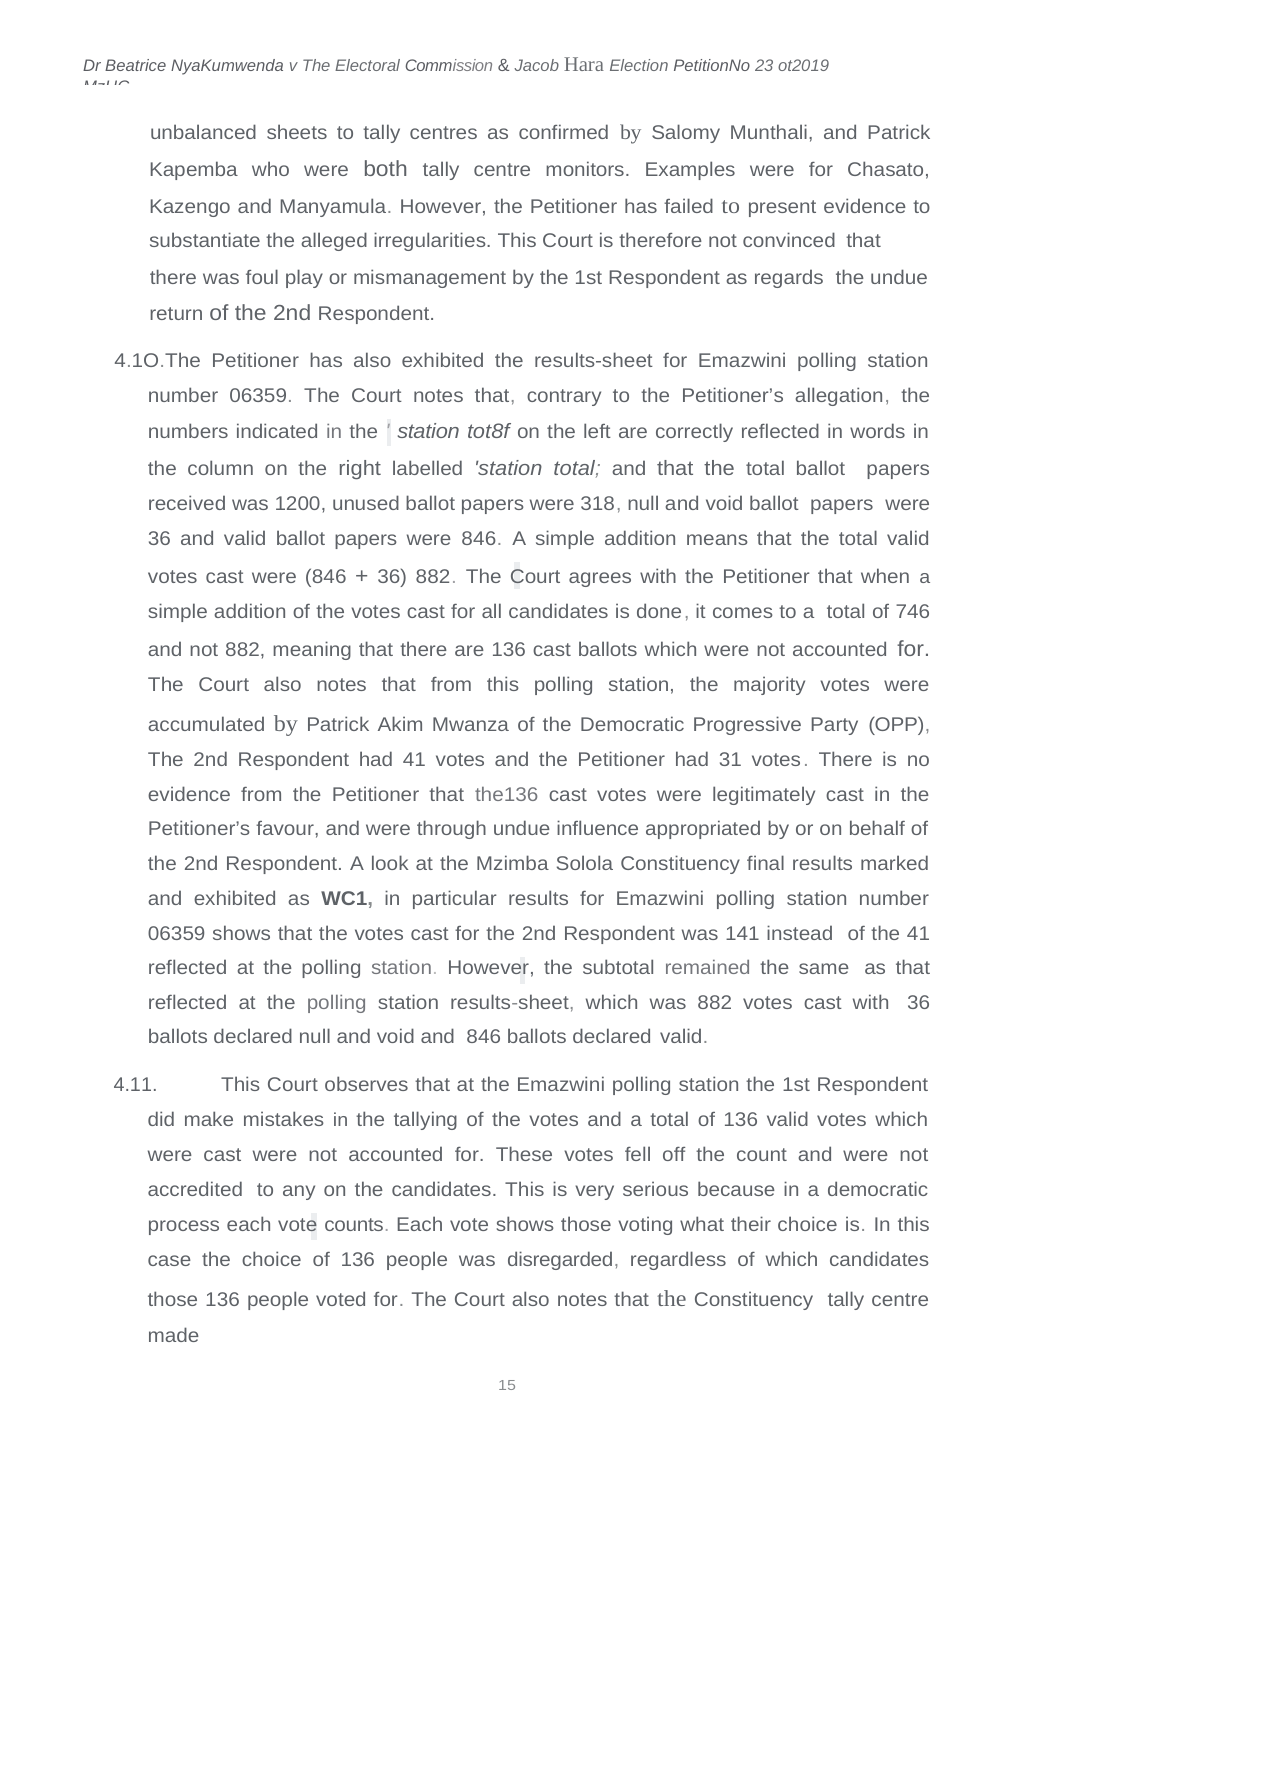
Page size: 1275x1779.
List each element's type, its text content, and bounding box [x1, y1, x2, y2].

text 15 [496, 1376, 518, 1393]
text 4.1O.The Petitioner has also exhibited the results-sheet for Emazwini polling station number 06359. The Court notes that, contrary to the Petitioner’s allegation, the numbers indicated in the ' station tot8f on the left are correctly reflected in words in the column on the right labelled 'station total; and that the total ballot papers received was 1200, unused ballot papers were 318, null and void ballot papers were 36 and valid ballot papers were 846. A simple addition means that the total valid votes cast were (846 + 36) 882. The Court agrees with the Petitioner that when a simple addition of the votes cast for all candidates is done, it comes to a total of 746 and not 882, meaning that there are 136 cast ballots which were not accounted for. The Court also notes that from this polling station, the majority votes were accumulated by Patrick Akim Mwanza of the Democratic Progressive Party (OPP), The 2nd Respondent had 41 votes and the Petitioner had 31 votes. There is no evidence from the Petitioner that the136 cast votes were legitimately cast in the Petitioner’s favour, and were through undue influence appropriated by or on behalf of the 2nd Respondent. A look at the Mzimba Solola Constituency final results marked and exhibited as WC1, in particular results for Emazwini polling station number 06359 shows that the votes cast for the 2nd Respondent was 141 instead of the 41 reflected at the polling station. However, the subtotal remained the same as that reflected at the polling station results-sheet, which was 882 votes cast with 36 ballots declared null and void and 846 ballots declared valid. [114, 349, 930, 1048]
text unbalanced sheets to tally centres as confirmed by Salomy Munthali, and Patrick Kapemba who were both tally centre monitors. Examples were for Chasato, Kazengo and Manyamula. However, the Petitioner has failed to present evidence to substantiate the alleged irregularities. This Court is therefore not convinced that [149, 120, 931, 252]
text there was foul play or mismanagement by the 1st Respondent as regards the undue return of the 2nd Respondent. [149, 266, 930, 325]
list This Court observes that at the Emazwini polling station the 1st Respondent did make mistakes in the tallying of the votes and a total of 136 valid votes which were cast were not accounted for. These votes fell off the count and were not accredited to any on the candidates. This is very serious because in a democratic process each vote counts. Each vote shows those voting what their choice is. In this case the choice of 136 people was disregarded, regardless of which candidates those 136 people voted for. The Court also notes that the Constituency tally centre made [113, 1072, 929, 1347]
